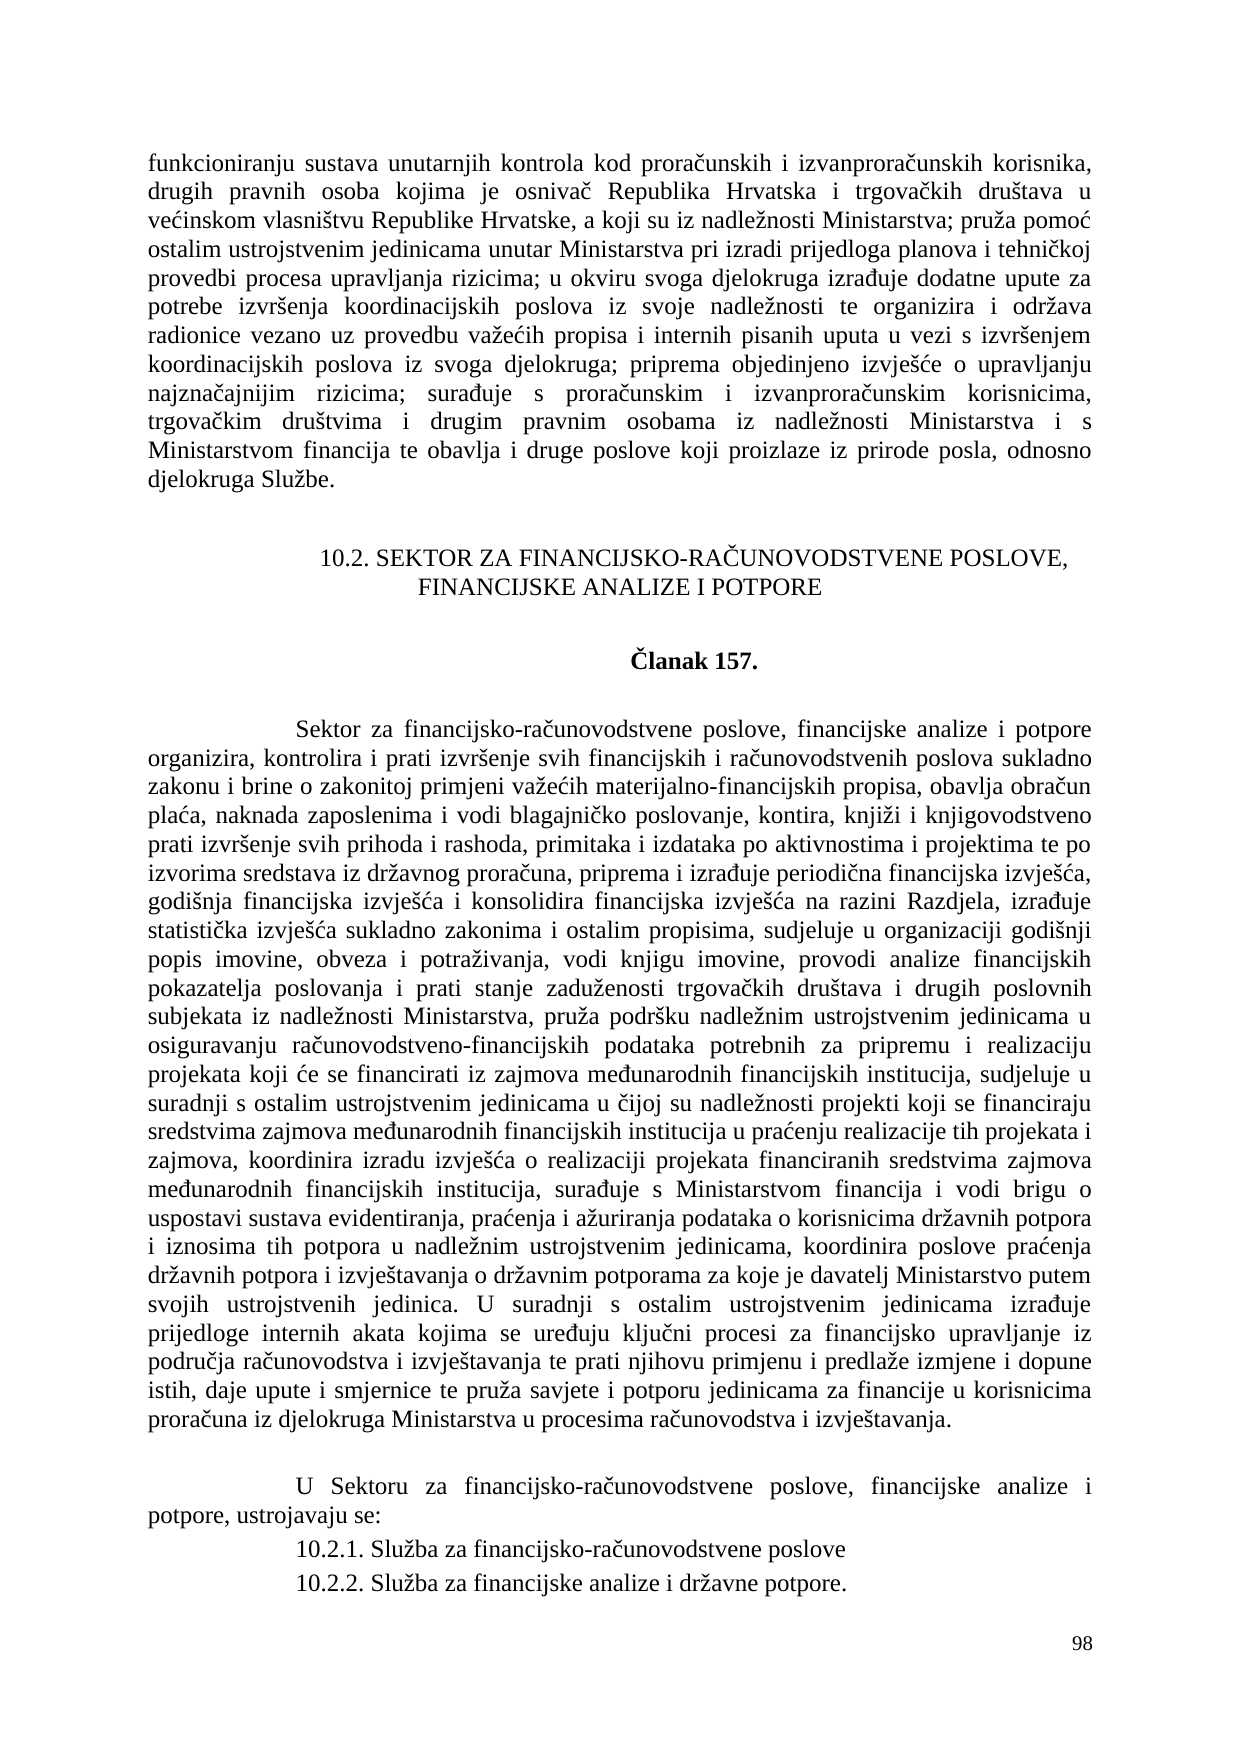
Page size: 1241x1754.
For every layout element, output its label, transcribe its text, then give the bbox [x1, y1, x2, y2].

text 10.2. SEKTOR ZA FINANCIJSKO-RAČUNOVODSTVENE POSLOVE, FINANCIJSKE ANALIZE I POTPORE [148, 543, 1092, 601]
text Članak 157. [148, 646, 1092, 675]
text U Sektoru za financijsko-računovodstvene poslove, financijske analize i potpore, ustrojavaju se: [148, 1471, 1092, 1529]
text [148, 1534, 1092, 1563]
text 10.2.2. Služba za financijske analize i državne potpore. [148, 1568, 1092, 1596]
text Sektor za financijsko-računovodstvene poslove, financijske analize i potpore organizira, kontrolira i prati izvršenje svih financijskih i računovodstvenih poslova sukladno zakonu i brine o zakonitoj primjeni važećih materijalno-financijskih propisa, obavlja obračun plaća, naknada zaposlenima i vodi blagajničko poslovanje, kontira, knjiži i knjigovodstveno prati izvršenje svih prihoda i rashoda, primitaka i izdataka po aktivnostima i projektima te po izvorima sredstava iz državnog proračuna, priprema i izrađuje periodična financijska izvješća, godišnja financijska izvješća i konsolidira financijska izvješća na razini Razdjela, izrađuje statistička izvješća sukladno zakonima i ostalim propisima, sudjeluje u organizaciji godišnji popis imovine, obveza i potraživanja, vodi knjigu imovine, provodi analize financijskih pokazatelja poslovanja i prati stanje zaduženosti trgovačkih društava i drugih poslovnih subjekata iz nadležnosti Ministarstva, pruža podršku nadležnim ustrojstvenim jedinicama u osiguravanju računovodstveno-financijskih podataka potrebnih za pripremu i realizaciju projekata koji će se financirati iz zajmova međunarodnih financijskih institucija, sudjeluje u suradnji s ostalim ustrojstvenim jedinicama u čijoj su nadležnosti projekti koji se financiraju sredstvima zajmova međunarodnih financijskih institucija u praćenju realizacije tih projekata i zajmova, koordinira izradu izvješća o realizaciji projekata financiranih sredstvima zajmova međunarodnih financijskih institucija, surađuje s Ministarstvom financija i vodi brigu o uspostavi sustava evidentiranja, praćenja i ažuriranja podataka o korisnicima državnih potpora i iznosima tih potpora u nadležnim ustrojstvenim jedinicama, koordinira poslove praćenja državnih potpora i izvještavanja o državnim potporama za koje je davatelj Ministarstvo putem svojih ustrojstvenih jedinica. U suradnji s ostalim ustrojstvenim jedinicama izrađuje prijedloge internih akata kojima se uređuju ključni procesi za financijsko upravljanje iz područja računovodstva i izvještavanja te prati njihovu primjenu i predlaže izmjene i dopune istih, daje upute i smjernice te pruža savjete i potporu jedinicama za financije u korisnicima proračuna iz djelokruga Ministarstva u procesima računovodstva i izvještavanja. [148, 714, 1092, 1433]
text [148, 148, 1092, 493]
